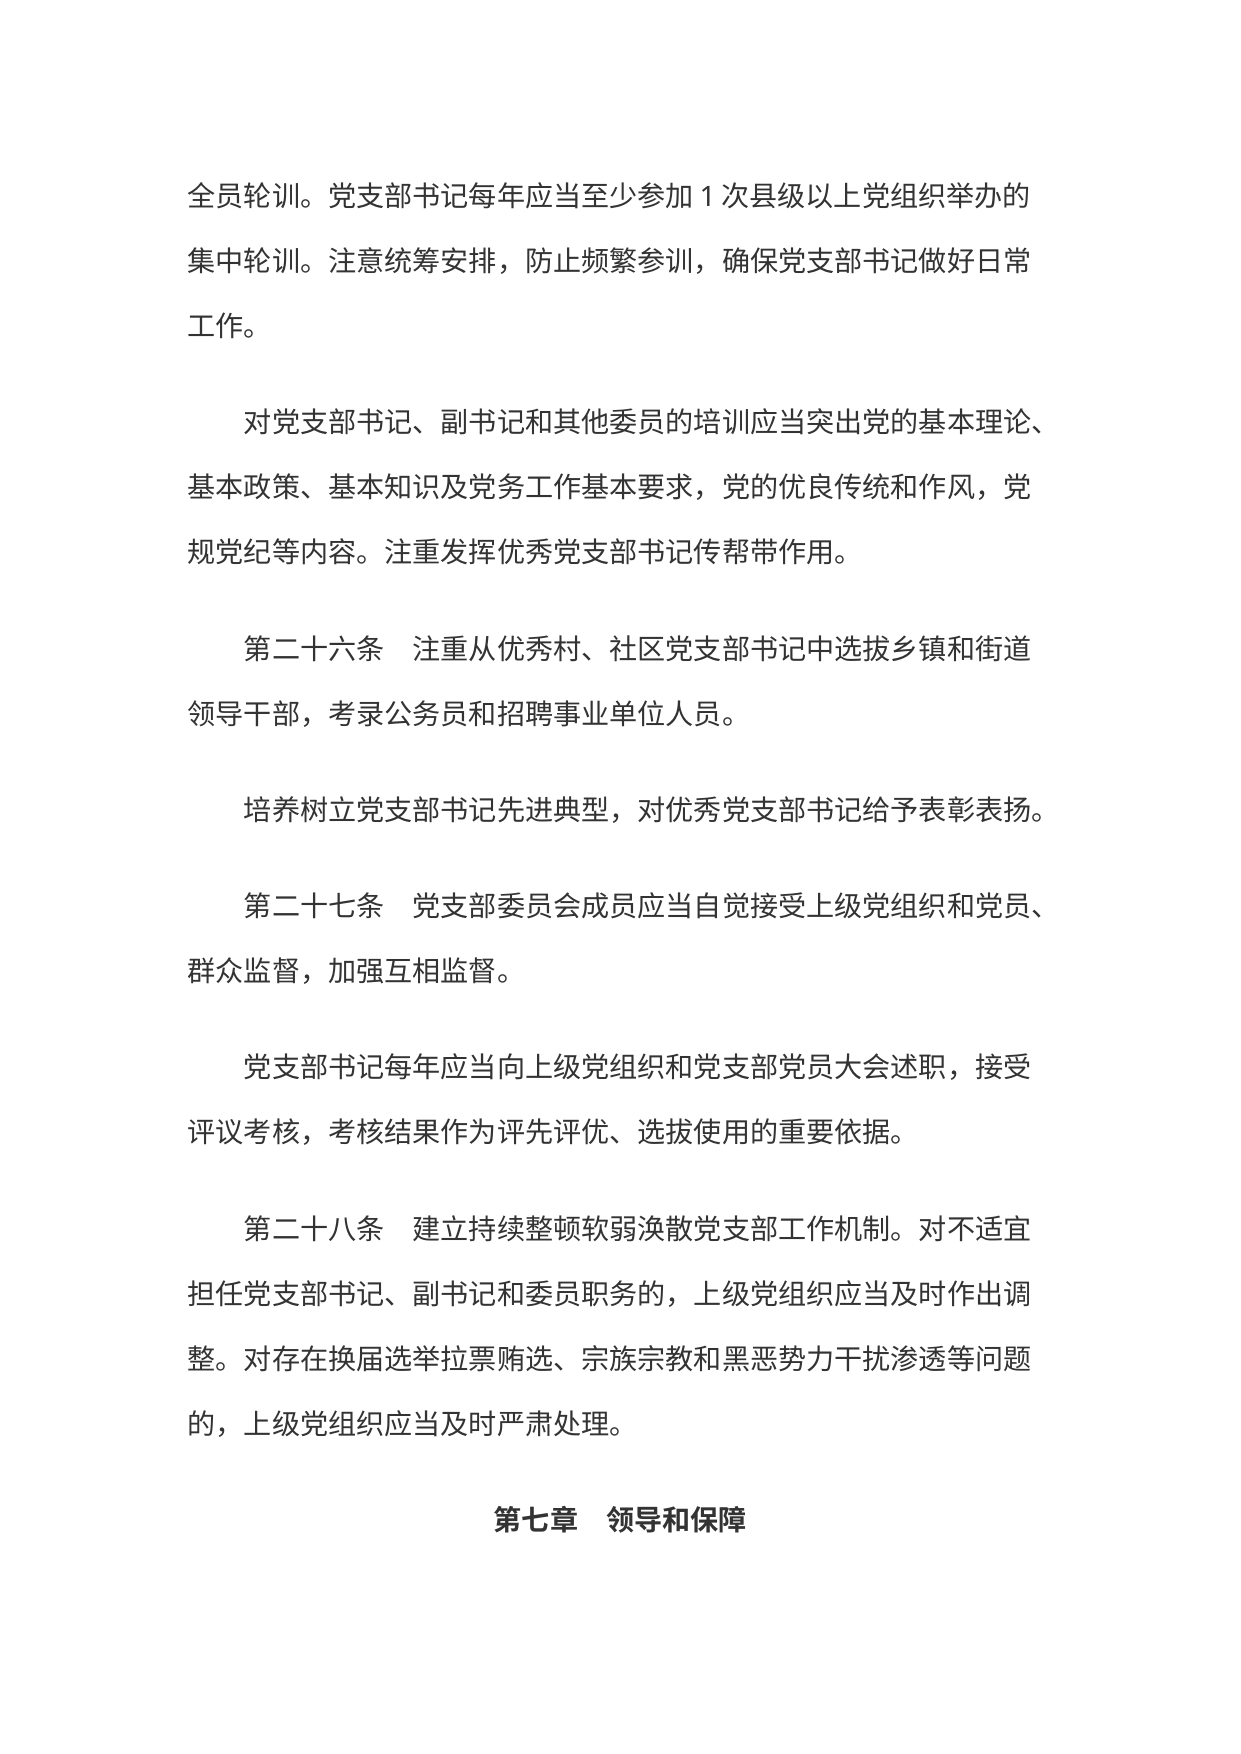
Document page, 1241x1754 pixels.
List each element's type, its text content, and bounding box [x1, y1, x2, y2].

text 对党支部书记、副书记和其他委员的培训应当突出党的基本理论、基本政策、基本知识及党务工作基本要求，党的优良传统和作风，党规党纪等内容。注重发挥优秀党支部书记传帮带作用。 [187, 388, 1053, 583]
text 第二十七条 党支部委员会成员应当自觉接受上级党组织和党员、群众监督，加强互相监督。 [187, 872, 1053, 1002]
text 培养树立党支部书记先进典型，对优秀党支部书记给予表彰表扬。 [187, 776, 1053, 841]
text 第二十六条 注重从优秀村、社区党支部书记中选拔乡镇和街道领导干部，考录公务员和招聘事业单位人员。 [187, 614, 1053, 744]
text 第二十八条 建立持续整顿软弱涣散党支部工作机制。对不适宜担任党支部书记、副书记和委员职务的，上级党组织应当及时作出调整。对存在换届选举拉票贿选、宗族宗教和黑恶势力干扰渗透等问题的，上级党组织应当及时严肃处理。 [187, 1194, 1053, 1454]
text 党支部书记每年应当向上级党组织和党支部党员大会述职，接受评议考核，考核结果作为评先评优、选拔使用的重要依据。 [187, 1033, 1053, 1163]
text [187, 162, 1053, 357]
text 第七章 领导和保障 [187, 1486, 1053, 1551]
